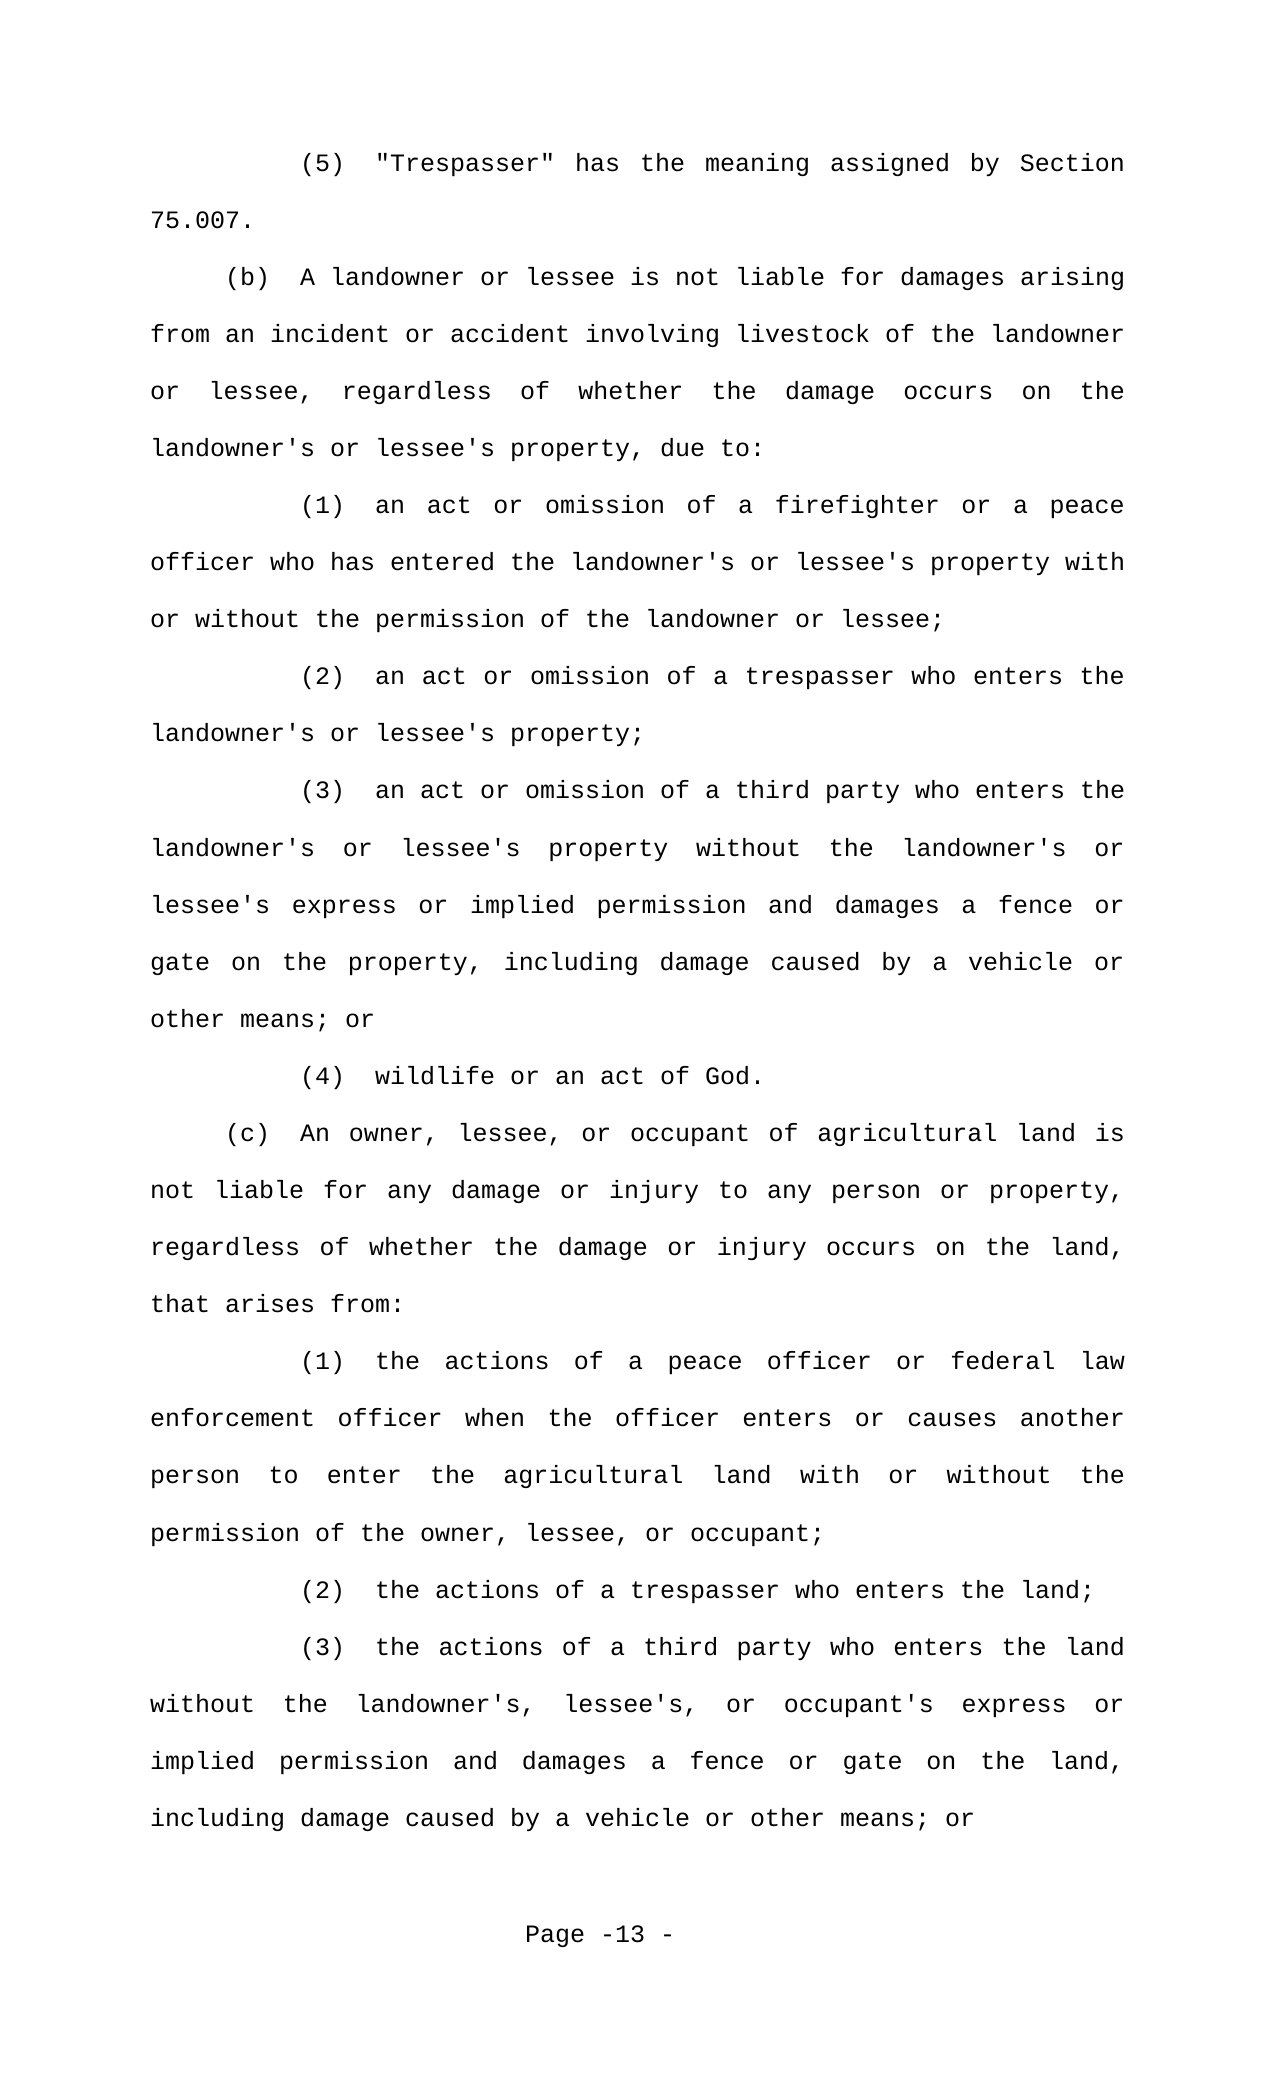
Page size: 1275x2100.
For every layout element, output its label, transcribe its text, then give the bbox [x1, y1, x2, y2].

text (1) the actions of a peace officer or federal law enforcement officer when the officer enters or causes another person to enter the agricultural land with or without the permission of the owner, lessee, or occupant; [150, 1349, 1125, 1548]
text (4) wildlife or an act of God. [150, 1063, 1125, 1092]
text (b) A landowner or lessee is not liable for damages arising from an incident or accident involving livestock of the landowner or lessee, regardless of whether the damage occurs on the landowner's or lessee's property, due to: [150, 264, 1125, 464]
text (3) the actions of a third party who enters the land without the landowner's, lessee's, or occupant's express or implied permission and damages a fence or gate on the land, including damage caused by a vehicle or other means; or [150, 1634, 1125, 1834]
text (3) an act or omission of a third party who enters the landowner's or lessee's property without the landowner's or lessee's express or implied permission and damages a fence or gate on the property, including damage caused by a vehicle or other means; or [150, 778, 1125, 1035]
text (1) an act or omission of a firefighter or a peace officer who has entered the landowner's or lessee's property with or without the permission of the landowner or lessee; [150, 492, 1125, 635]
text (2) an act or omission of a trespasser who enters the landowner's or lessee's property; [150, 664, 1125, 749]
text (2) the actions of a trespasser who enters the land; [150, 1577, 1125, 1606]
text (5) "Trespasser" has the meaning assigned by Section 75.007. [150, 150, 1125, 236]
text (c) An owner, lessee, or occupant of agricultural land is not liable for any damage or injury to any person or property, regardless of whether the damage or injury occurs on the land, that arises from: [150, 1120, 1125, 1320]
